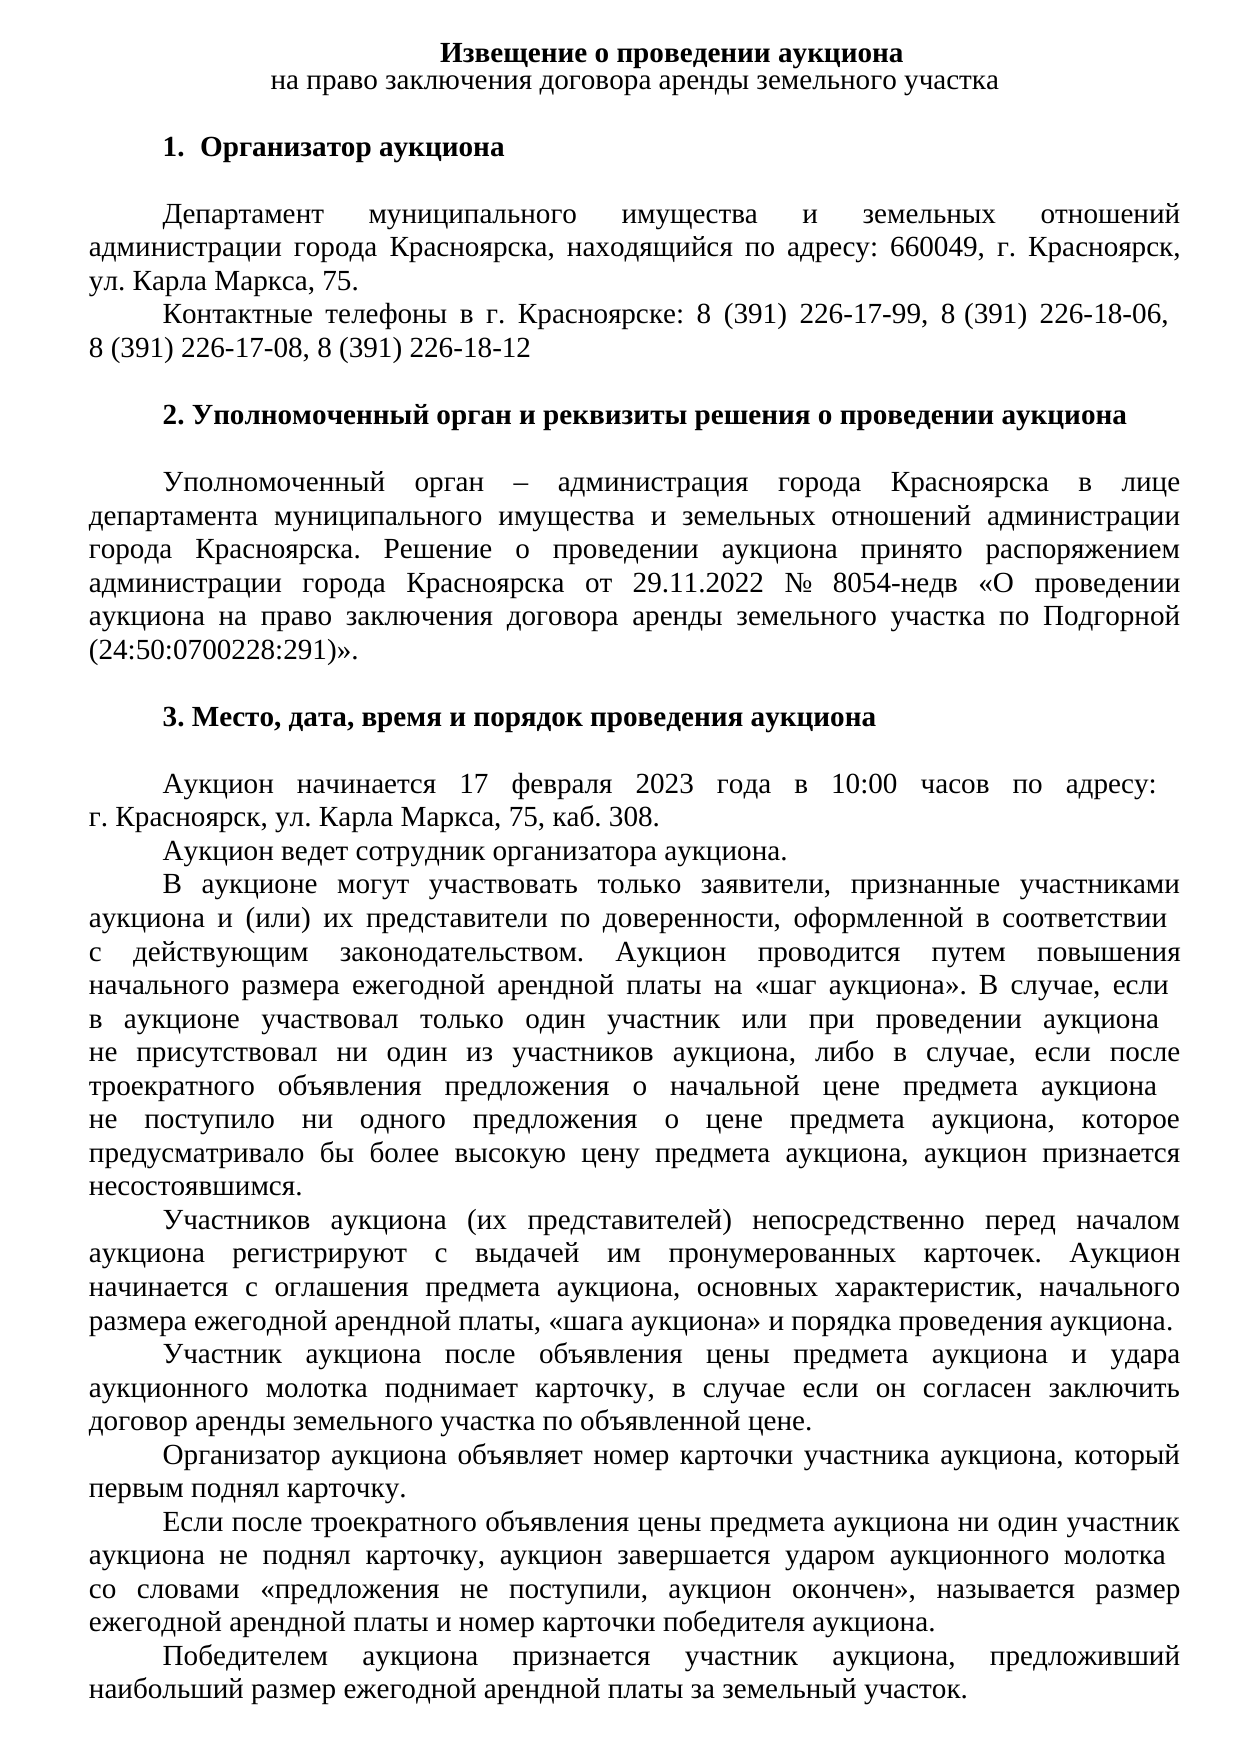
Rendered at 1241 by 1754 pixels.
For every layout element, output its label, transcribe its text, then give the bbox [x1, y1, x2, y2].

text Участников аукциона (их представителей) непосредственно перед началом аукциона регистрируют с выдачей им пронумерованных карточек. Аукцион начинается с оглашения предмета аукциона, основных характеристик, начального размера ежегодной арендной платы, «шага аукциона» и порядка проведения аукциона. [89, 1202, 1181, 1336]
text Извещение о проведении аукциона [89, 42, 1181, 68]
text Организатор аукциона объявляет номер карточки участника аукциона, который первым поднял карточку. [89, 1437, 1181, 1504]
text 2. Уполномоченный орган и реквизиты решения о проведении аукциона [89, 397, 1181, 431]
text Контактные телефоны в г. Красноярске: 8 (391) 226-17-99, 8 (391) 226-18-06, 8 (391) 226-17-08, 8 (391) 226-18-12 [89, 296, 1181, 363]
text Если после троекратного объявления цены предмета аукциона ни один участник аукциона не поднял карточку, аукцион завершается ударом аукционного молотка со словами «предложения не поступили, аукцион окончен», называется размер ежегодной арендной платы и номер карточки победителя аукциона. [89, 1504, 1181, 1638]
title Уполномоченный орган – администрация города Красноярска в лице департамента муниципального имущества и земельных отношений администрации города Красноярска. Решение о проведении аукциона принято распоряжением администрации города Красноярска от 29.11.2022 № 8054-недв «О проведении аукциона на право заключения договора аренды земельного участка по Подгорной (24:50:0700228:291)». [89, 464, 1181, 665]
list Организатор аукциона [162, 129, 1181, 162]
text Участник аукциона после объявления цены предмета аукциона и удара аукционного молотка поднимает карточку, в случае если он согласен заключить договор аренды земельного участка по объявленной цене. [89, 1336, 1181, 1437]
text Победителем аукциона признается участник аукциона, предложивший наибольший размер ежегодной арендной платы за земельный участок. [89, 1638, 1181, 1705]
text В аукционе могут участвовать только заявители, признанные участниками аукциона и (или) их представители по доверенности, оформленной в соответствии с действующим законодательством. Аукцион проводится путем повышения начального размера ежегодной арендной платы на «шаг аукциона». В случае, если в аукционе участвовал только один участник или при проведении аукциона не присутствовал ни один из участников аукциона, либо в случае, если после троекратного объявления предложения о начальной цене предмета аукциона не поступило ни одного предложения о цене предмета аукциона, которое предусматривало бы более высокую цену предмета аукциона, аукцион признается несостоявшимся. [89, 867, 1181, 1202]
text 3. Место, дата, время и порядок проведения аукциона [89, 699, 1181, 732]
text Департамент муниципального имущества и земельных отношений администрации города Красноярска, находящийся по адресу: 660049, г. Красноярск, ул. Карла Маркса, 75. [89, 196, 1181, 296]
text Аукцион начинается 17 февраля 2023 года в 10:00 часов по адресу: г. Красноярск, ул. Карла Маркса, 75, каб. 308. [89, 766, 1181, 833]
text Аукцион ведет сотрудник организатора аукциона. [89, 833, 1181, 867]
text на право заключения договора аренды земельного участка [89, 68, 1181, 95]
